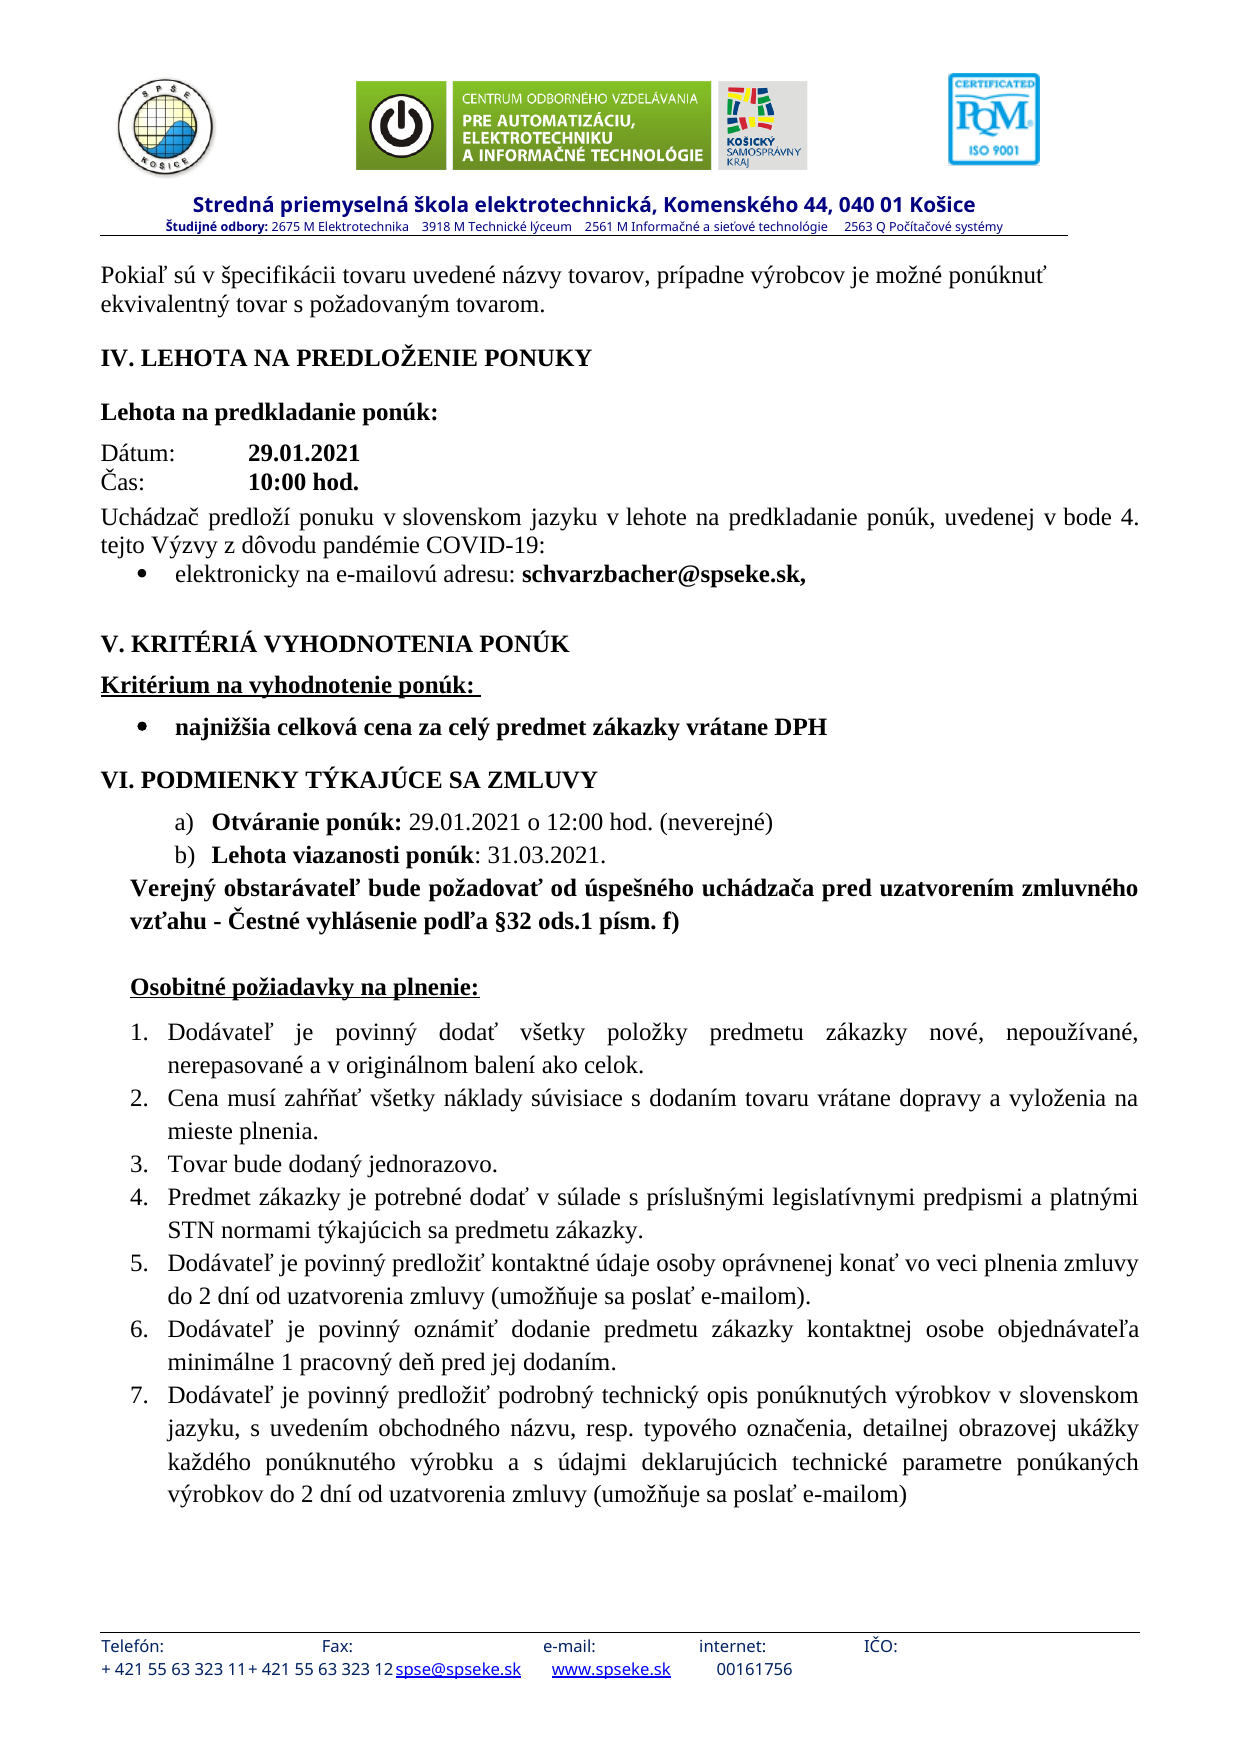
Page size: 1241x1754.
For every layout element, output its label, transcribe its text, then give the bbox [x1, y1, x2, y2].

list Dodávateľ je povinný oznámiť dodanie predmetu zákazky kontaktnej osobe objednávateľa minimálne 1 pracovný deň pred jej dodaním. [130, 1314, 1140, 1376]
list Dodávateľ je povinný predložiť kontaktné údaje osoby oprávnenej konať vo veci plnenia zmluvy do 2 dní od uzatvorenia zmluvy (umožňuje sa poslať e-mailom). [130, 1248, 1140, 1310]
text Uchádzač predloží ponuku v slovenskom jazyku v lehote na predkladanie ponúk, uvedenej v bode 4. tejto Výzvy z dôvodu pandémie COVID-19: [100, 502, 1140, 559]
list Verejný obstarávateľ bude požadovať od úspešného uchádzača pred uzatvorením zmluvného vzťahu - Čestné vyhlásenie podľa §32 ods.1 písm. f) [130, 873, 1140, 934]
picture [947, 73, 1040, 167]
picture [953, 77, 1035, 161]
picture [356, 81, 808, 170]
text IV. LEHOTA NA PREDLOŽENIE PONUKY [100, 343, 1140, 372]
list Otváranie ponúk: 29.01.2021 o 12:00 hod. (neverejné) [174, 807, 1140, 835]
list najnižšia celková cena za celý predmet zákazky vrátane DPH [138, 712, 1140, 740]
list Cena musí zahŕňať všetky náklady súvisiace s dodaním tovaru vrátane dopravy a vyloženia na mieste plnenia. [130, 1083, 1140, 1145]
text Čas: 10:00 hod. [100, 467, 1140, 495]
picture [115, 76, 217, 179]
text Lehota na predkladanie ponúk: [100, 397, 1140, 425]
text Pokiaľ sú v špecifikácii tovaru uvedené názvy tovarov, prípadne výrobcov je možné ponúknuť ekvivalentný tovar s požadovaným tovarom. [100, 260, 1140, 318]
text Dátum: 29.01.2021 [100, 438, 1140, 467]
text Kritérium na vyhodnotenie ponúk: [100, 670, 1140, 699]
text VI. PODMIENKY TÝKAJÚCE SA ZMLUVY [100, 765, 1140, 794]
list Tovar bude dodaný jednorazovo. [130, 1149, 1140, 1178]
list Predmet zákazky je potrebné dodať v súlade s príslušnými legislatívnymi predpismi a platnými STN normami týkajúcich sa predmetu zákazky. [130, 1182, 1140, 1244]
list elektronicky na e-mailovú adresu: schvarzbacher@spseke.sk, [138, 559, 1140, 588]
text V. KRITÉRIÁ VYHODNOTENIA PONÚK [100, 629, 1140, 658]
list Osobitné požiadavky na plnenie: [130, 972, 1140, 1001]
list Dodávateľ je povinný predložiť podrobný technický opis ponúknutých výrobkov v slovenskom jazyku, s uvedením obchodného názvu, resp. typového označenia, detailnej obrazovej ukážky každého ponúknutého výrobku a s údajmi deklarujúcich technické parametre ponúkaných výrobkov do 2 dní od uzatvorenia zmluvy (umožňuje sa poslať e-mailom) [130, 1381, 1140, 1508]
list Dodávateľ je povinný dodať všetky položky predmetu zákazky nové, nepoužívané, nerepasované a v originálnom balení ako celok. [130, 1017, 1140, 1079]
list Lehota viazanosti ponúk: 31.03.2021. [174, 840, 1140, 868]
